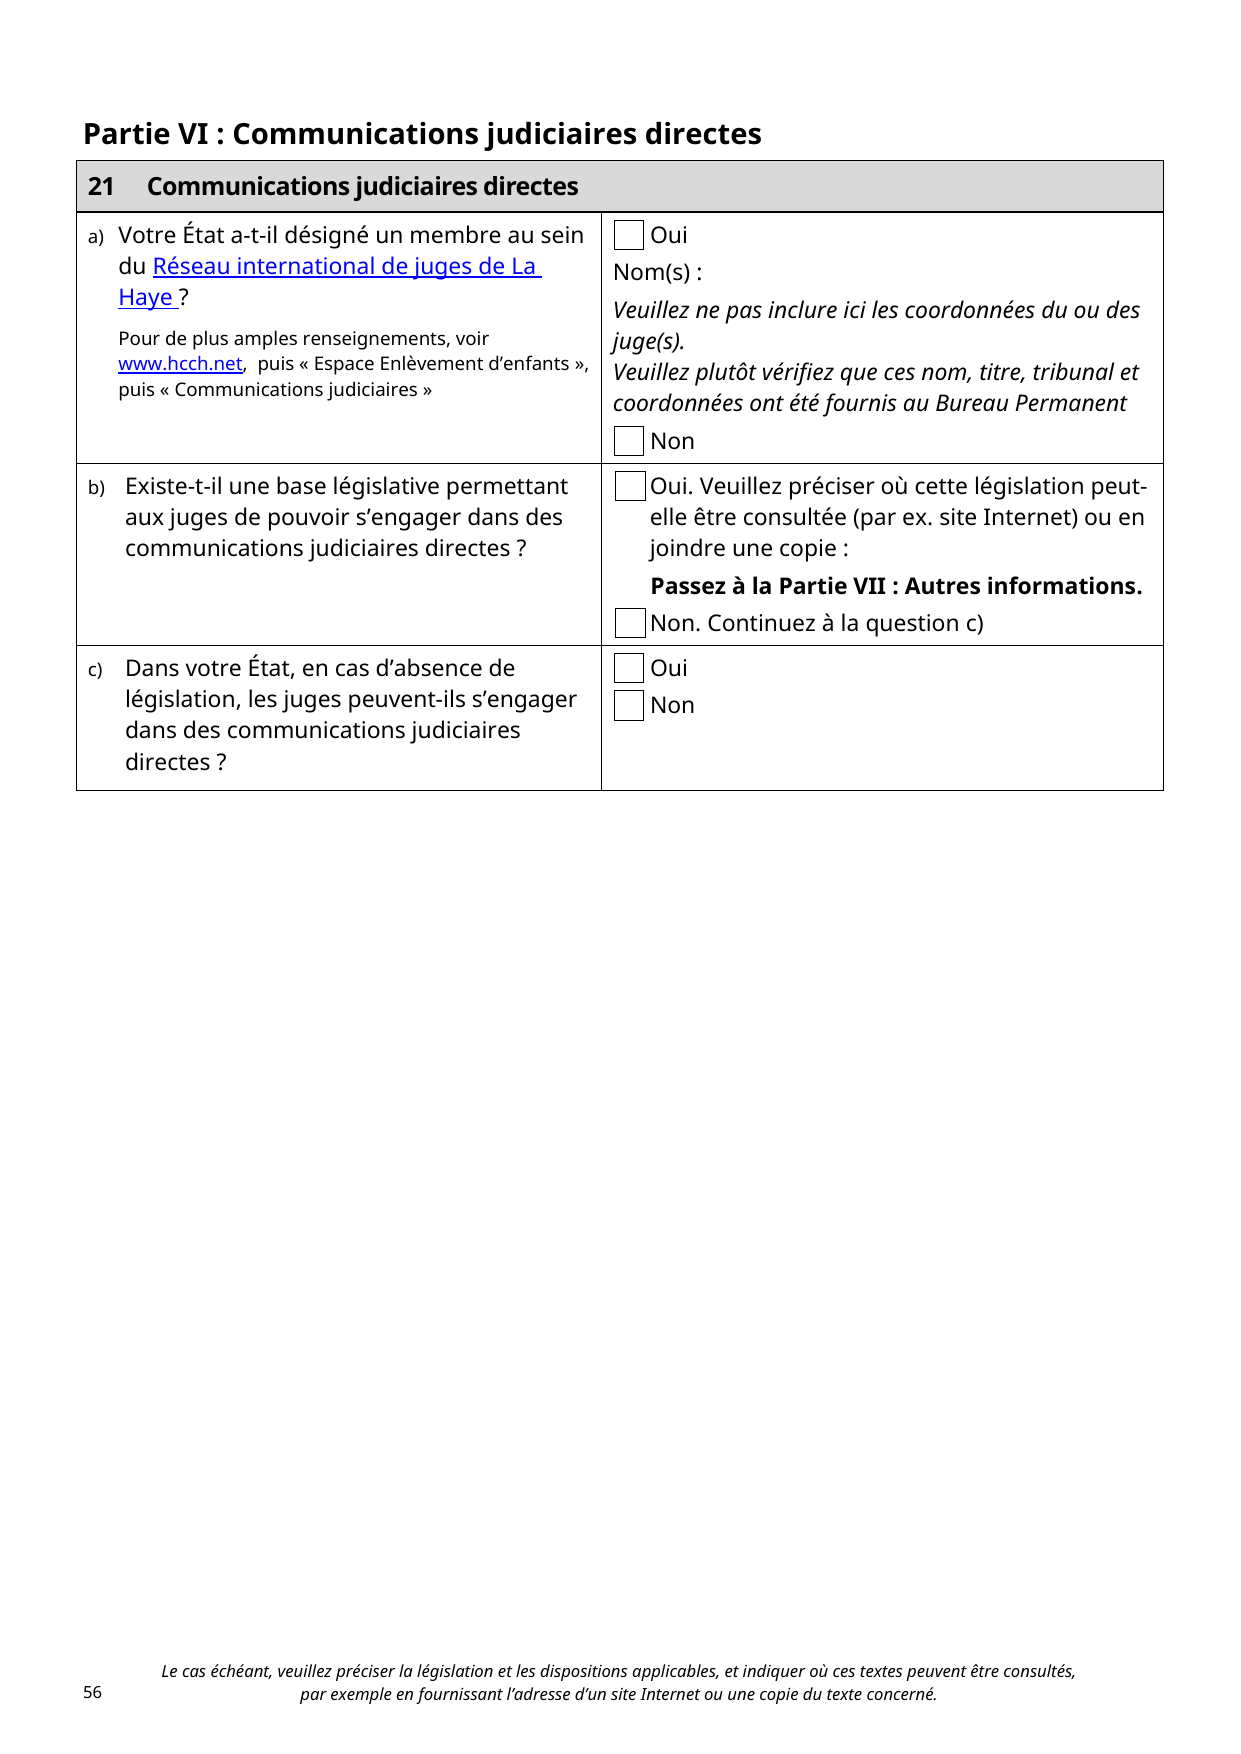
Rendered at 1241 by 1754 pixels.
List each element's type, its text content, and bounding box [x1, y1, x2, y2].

table_cell Votre État a-t-il désigné un membre au sein du Réseau international de juges de La Haye ? Pour de plus amples renseignements, voir www.hcch.net, puis « Espace Enlèvement d’enfants », puis « Communications judiciaires » [77, 213, 601, 462]
table_cell Oui. Veuillez préciser où cette législation peut-elle être consultée (par ex. site Internet) ou en joindre une copie : Passez à la Partie VII : Autres informations. Non. Continuez à la question c) [602, 464, 1163, 645]
table_header Communications judiciaires directes [77, 161, 1163, 211]
table_cell Dans votre État, en cas d’absence de législation, les juges peuvent-ils s’engager dans des communications judiciaires directes ? [77, 646, 601, 789]
table_cell Oui Non [602, 646, 1163, 789]
table_cell Existe-t-il une base législative permettant aux juges de pouvoir s’engager dans des communications judiciaires directes ? [77, 464, 601, 645]
table_cell Oui Nom(s) : Veuillez ne pas inclure ici les coordonnées du ou des juge(s). Veuillez plutôt vérifiez que ces nom, titre, tribunal et coordonnées ont été fournis au Bureau Permanent Non [602, 213, 1163, 462]
subtitle Partie VI : Communications judiciaires directes [83, 114, 1122, 153]
